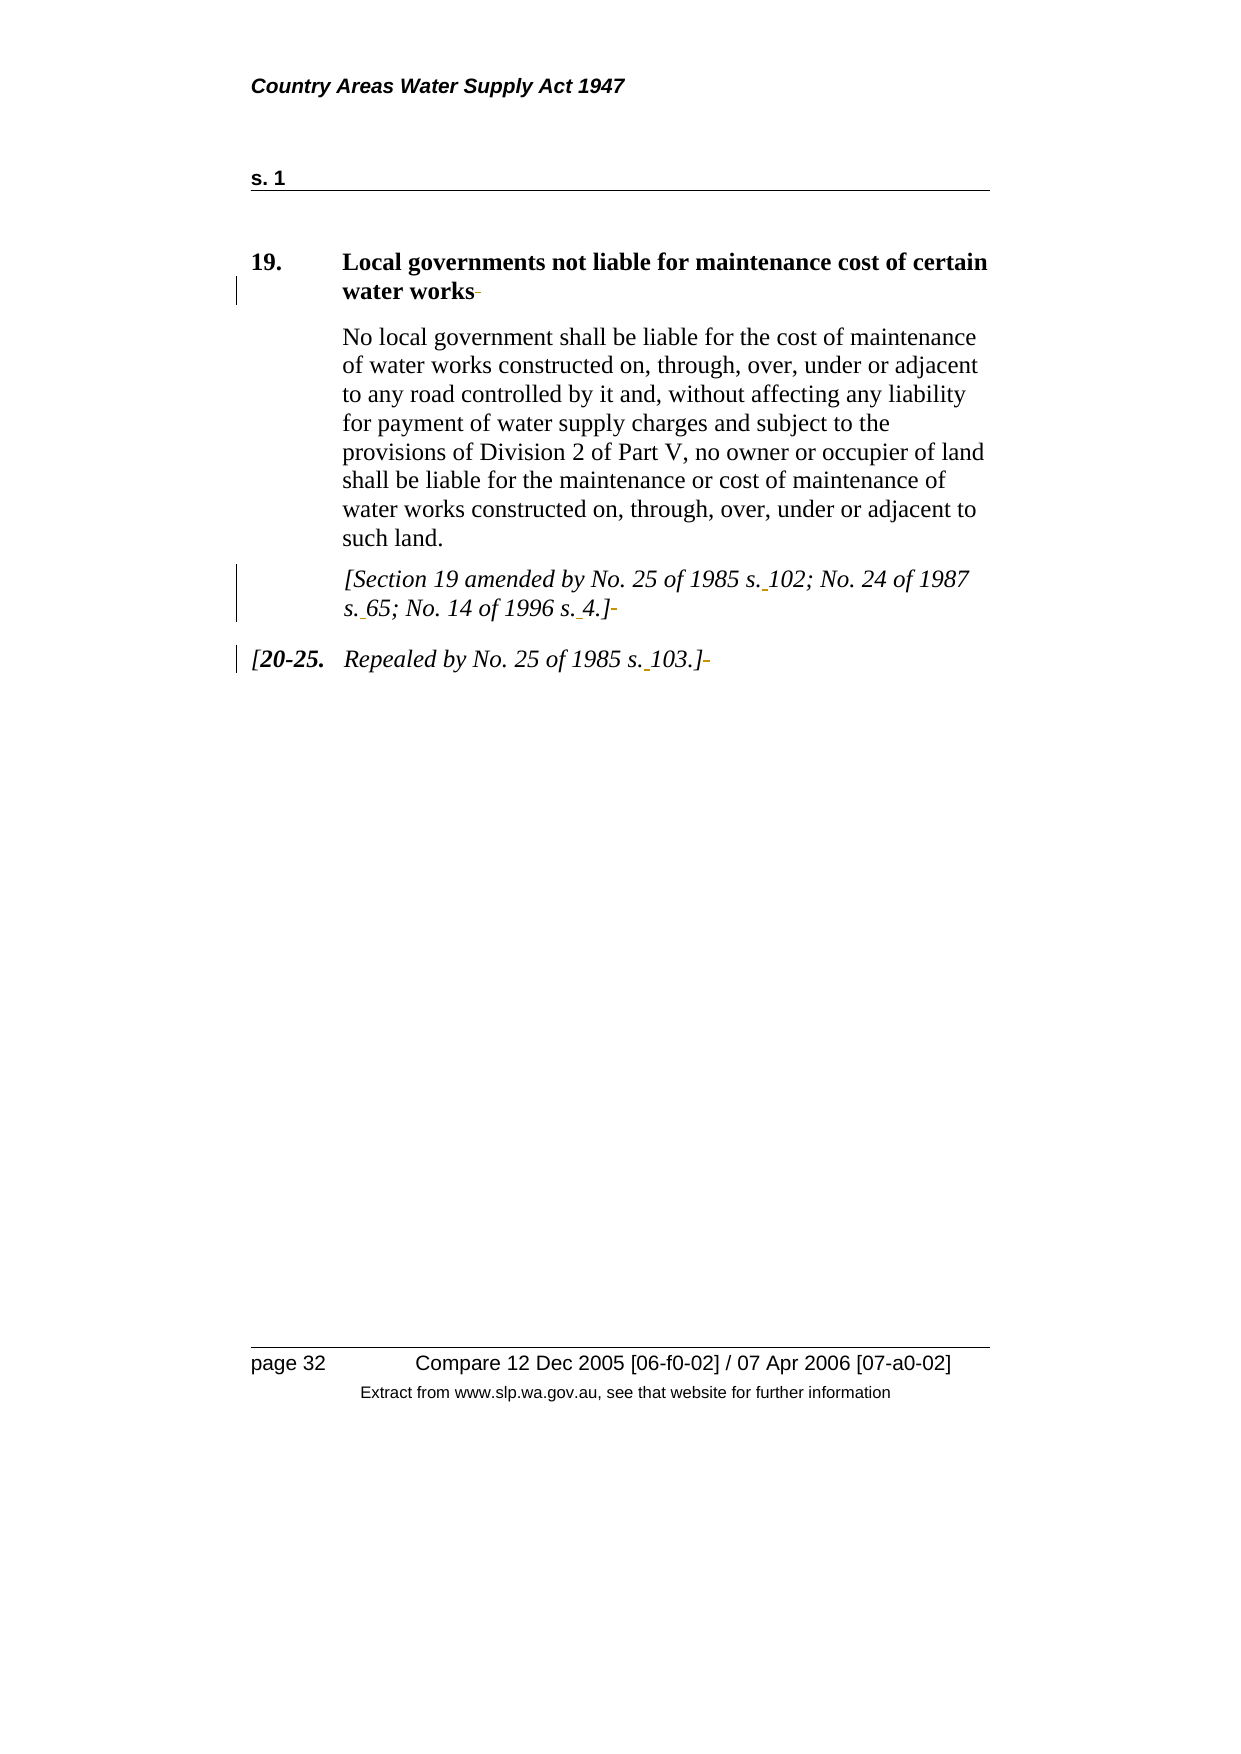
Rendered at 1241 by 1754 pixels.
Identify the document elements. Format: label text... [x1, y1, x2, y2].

text [Section 19 amended by No. 25 of 1985 s.102; No. 24 of 1987 s.65; No. 14 of 1996 s.4.] [251, 564, 990, 622]
subtitle 19. Local governments not liable for maintenance cost of certain water works [251, 247, 990, 305]
text No local government shall be liable for the cost of maintenance of water works constructed on, through, over, under or adjacent to any road controlled by it and, without affecting any liability for payment of water supply charges and subject to the provisions of Division 2 of Part V, no owner or occupier of land shall be liable for the maintenance or cost of maintenance of water works constructed on, through, over, under or adjacent to such land. [251, 322, 990, 552]
text [20-25. Repealed by No. 25 of 1985 s.103.] [251, 644, 990, 673]
